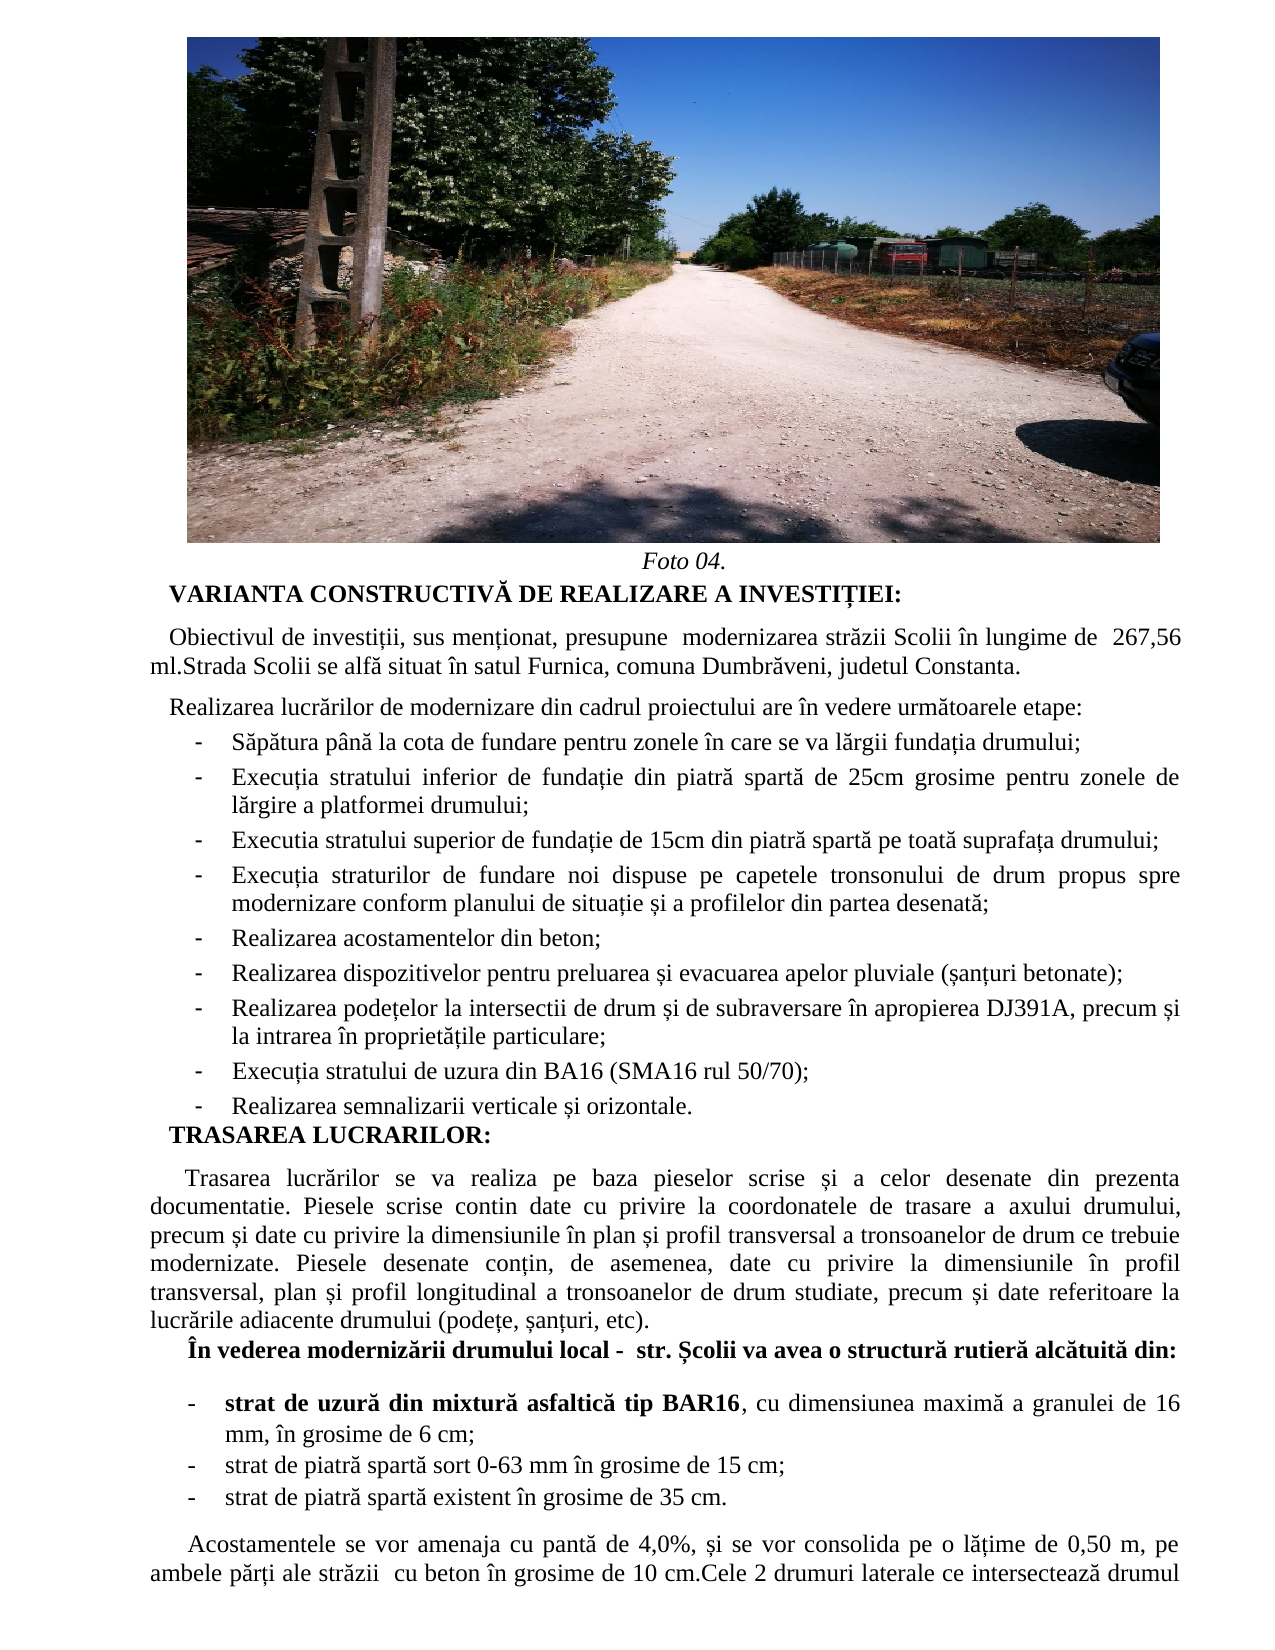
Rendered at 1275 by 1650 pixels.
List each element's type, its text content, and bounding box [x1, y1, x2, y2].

text Foto 04. [150, 546, 1181, 575]
picture [187, 37, 1160, 543]
list Execuția stratului inferior de fundație din piatră spartă de 25cm grosime pentru zonele de lărgire a platformei drumului; [194, 762, 1181, 819]
list Realizarea podețelor la intersectii de drum și de subraversare în apropierea DJ391A, precum și la intrarea în proprietățile particulare; [194, 993, 1181, 1050]
list Execuția stratului de uzura din BA16 (SMA16 rul 50/70); [194, 1057, 1181, 1085]
list strat de piatră spartă existent în grosime de 35 cm. [187, 1482, 1181, 1510]
list Executia stratului superior de fundație de 15cm din piatră spartă pe toată suprafața drumului; [194, 826, 1181, 854]
text Trasarea lucrărilor se va realiza pe baza pieselor scrise și a celor desenate din prezenta documentatie. Piesele scrise contin date cu privire la coordonatele de trasare a axului drumului, precum și date cu privire la dimensiunile în plan și profil transversal a tronsoanelor de drum ce trebuie modernizate. Piesele desenate conțin, de asemenea, date cu privire la dimensiunile în profil transversal, plan și profil longitudinal a tronsoanelor de drum studiate, precum și date referitoare la lucrările adiacente drumului (podețe, șanțuri, etc). [150, 1163, 1181, 1335]
text În vederea modernizării drumului local - str. Școlii va avea o structură rutieră alcătuită din: [150, 1335, 1181, 1363]
text Realizarea lucrărilor de modernizare din cadrul proiectului are în vedere următoarele etape: [150, 693, 1181, 721]
list Realizarea semnalizarii verticale și orizontale. [194, 1091, 1181, 1120]
list VARIANTA CONSTRUCTIVĂ DE REALIZARE A INVESTIȚIEI: [169, 579, 1181, 608]
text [150, 1529, 1181, 1587]
list Realizarea dispozitivelor pentru preluarea și evacuarea apelor pluviale (șanțuri betonate); [194, 958, 1181, 987]
list Realizarea acostamentelor din beton; [194, 924, 1181, 952]
list Execuția straturilor de fundare noi dispuse pe capetele tronsonului de drum propus spre modernizare conform planului de situație și a profilelor din partea desenată; [194, 860, 1181, 917]
text Obiectivul de investiții, sus menționat, presupune modernizarea străzii Scolii în lungime de 267,56 ml.Strada Scolii se alfă situat în satul Furnica, comuna Dumbrăveni, judetul Constanta. [150, 623, 1181, 680]
list strat de piatră spartă sort 0-63 mm în grosime de 15 cm; [187, 1451, 1181, 1479]
list TRASAREA LUCRARILOR: [169, 1120, 1181, 1149]
list strat de uzură din mixtură asfaltică tip BAR16, cu dimensiunea maximă a granulei de 16 mm, în grosime de 6 cm; [187, 1388, 1181, 1448]
list Săpătura până la cota de fundare pentru zonele în care se va lărgii fundația drumului; [194, 727, 1181, 756]
